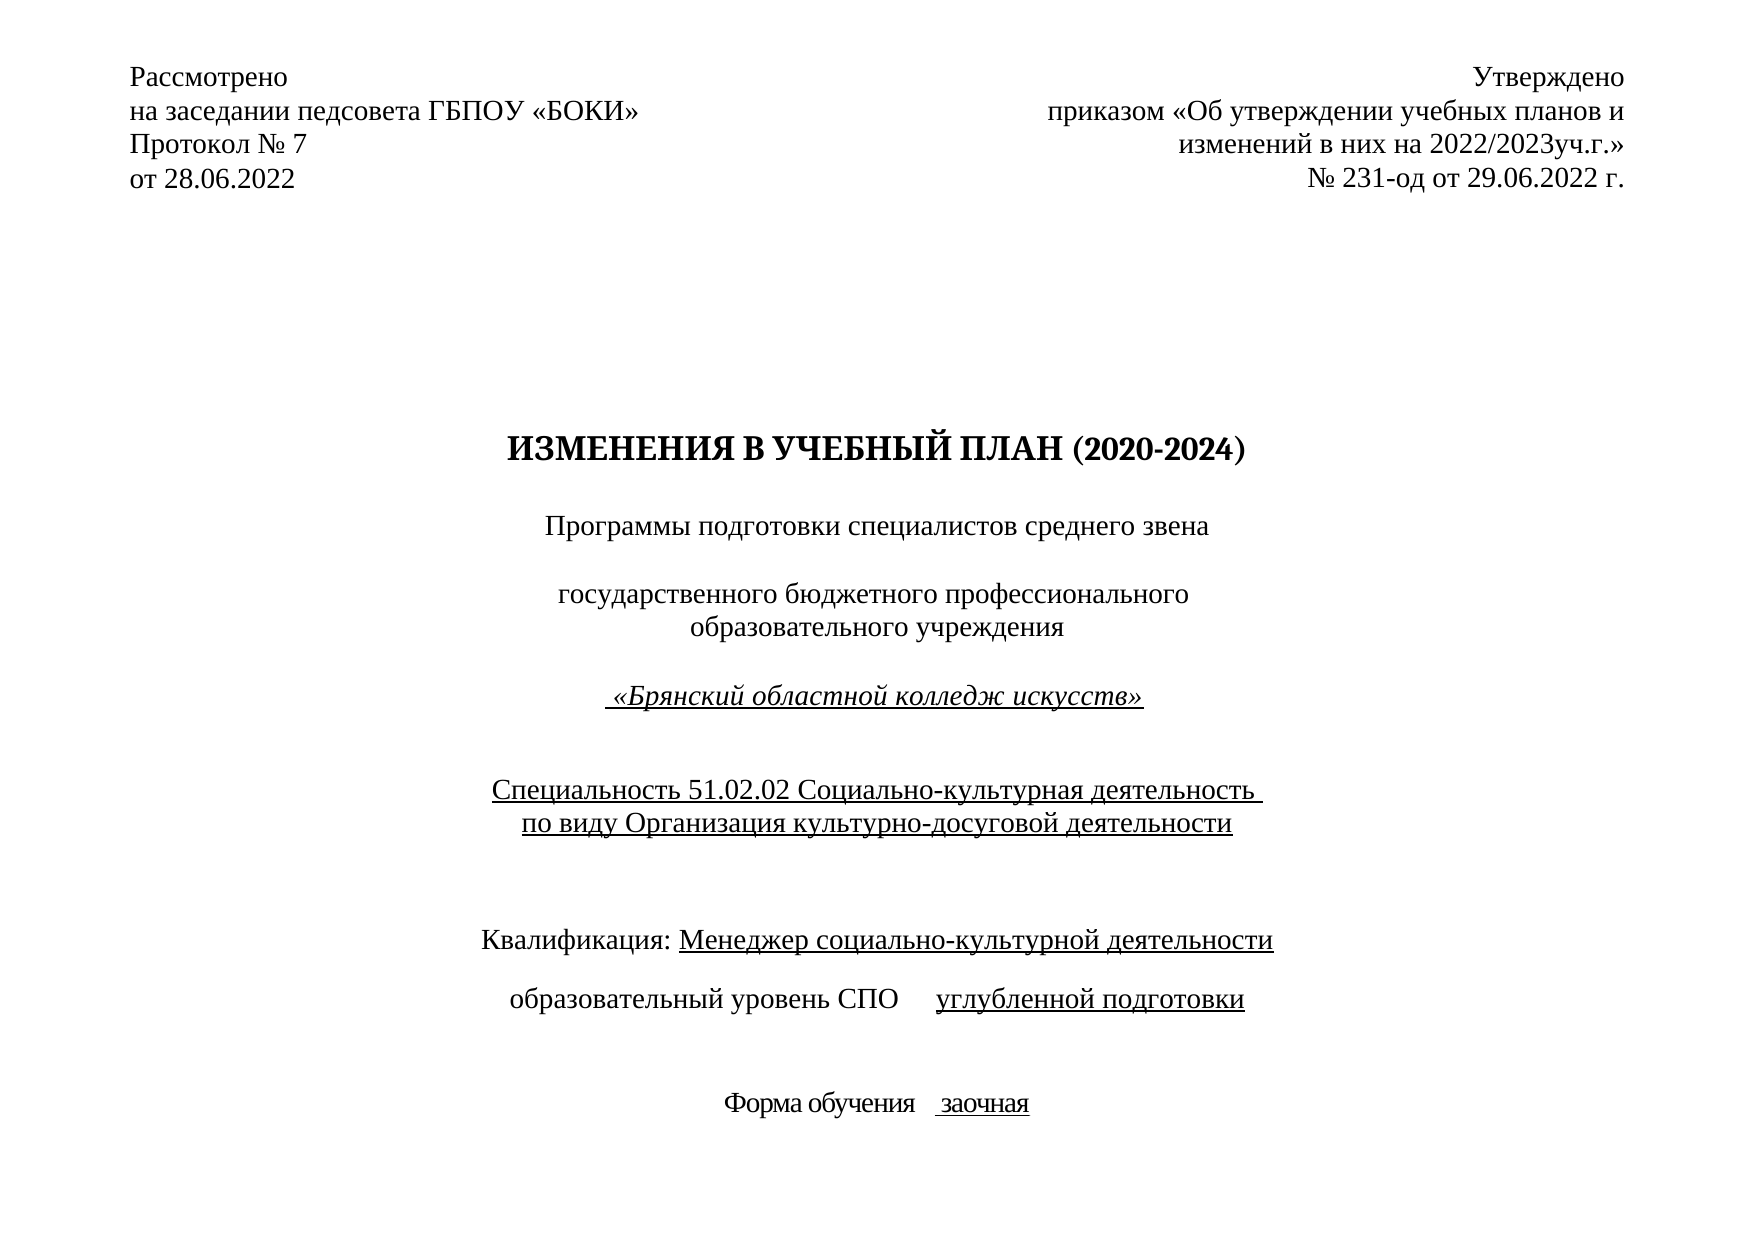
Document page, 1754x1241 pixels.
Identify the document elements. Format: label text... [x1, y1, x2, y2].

text «Брянский областной колледж искусств» [118, 678, 1633, 712]
text государственного бюджетного профессионального образовательного учреждения [118, 576, 1636, 643]
table_header Утверждено приказом «Об утверждении учебных планов и изменений в них на 2022/2023уч.г.» № 231-од от 29.06.2022 г. [877, 59, 1636, 369]
text Квалификация: Менеджер социально-культурной деятельности [118, 922, 1636, 956]
text Программы подготовки специалистов среднего звена [118, 508, 1636, 542]
subtitle ИЗМЕНЕНИЯ В УЧЕБНЫЙ ПЛАН (2020-2024) [118, 430, 1636, 468]
text образовательный уровень СПО углубленной подготовки [118, 981, 1636, 1014]
text Специальность 51.02.02 Социально-культурная деятельность по виду Организация культурно-досуговой деятельности [118, 772, 1636, 839]
table_header Рассмотрено на заседании педсовета ГБПОУ «БОКИ» Протокол № 7 от 28.06.2022 [118, 59, 877, 369]
title Форма обучения заочная [118, 1086, 1636, 1119]
